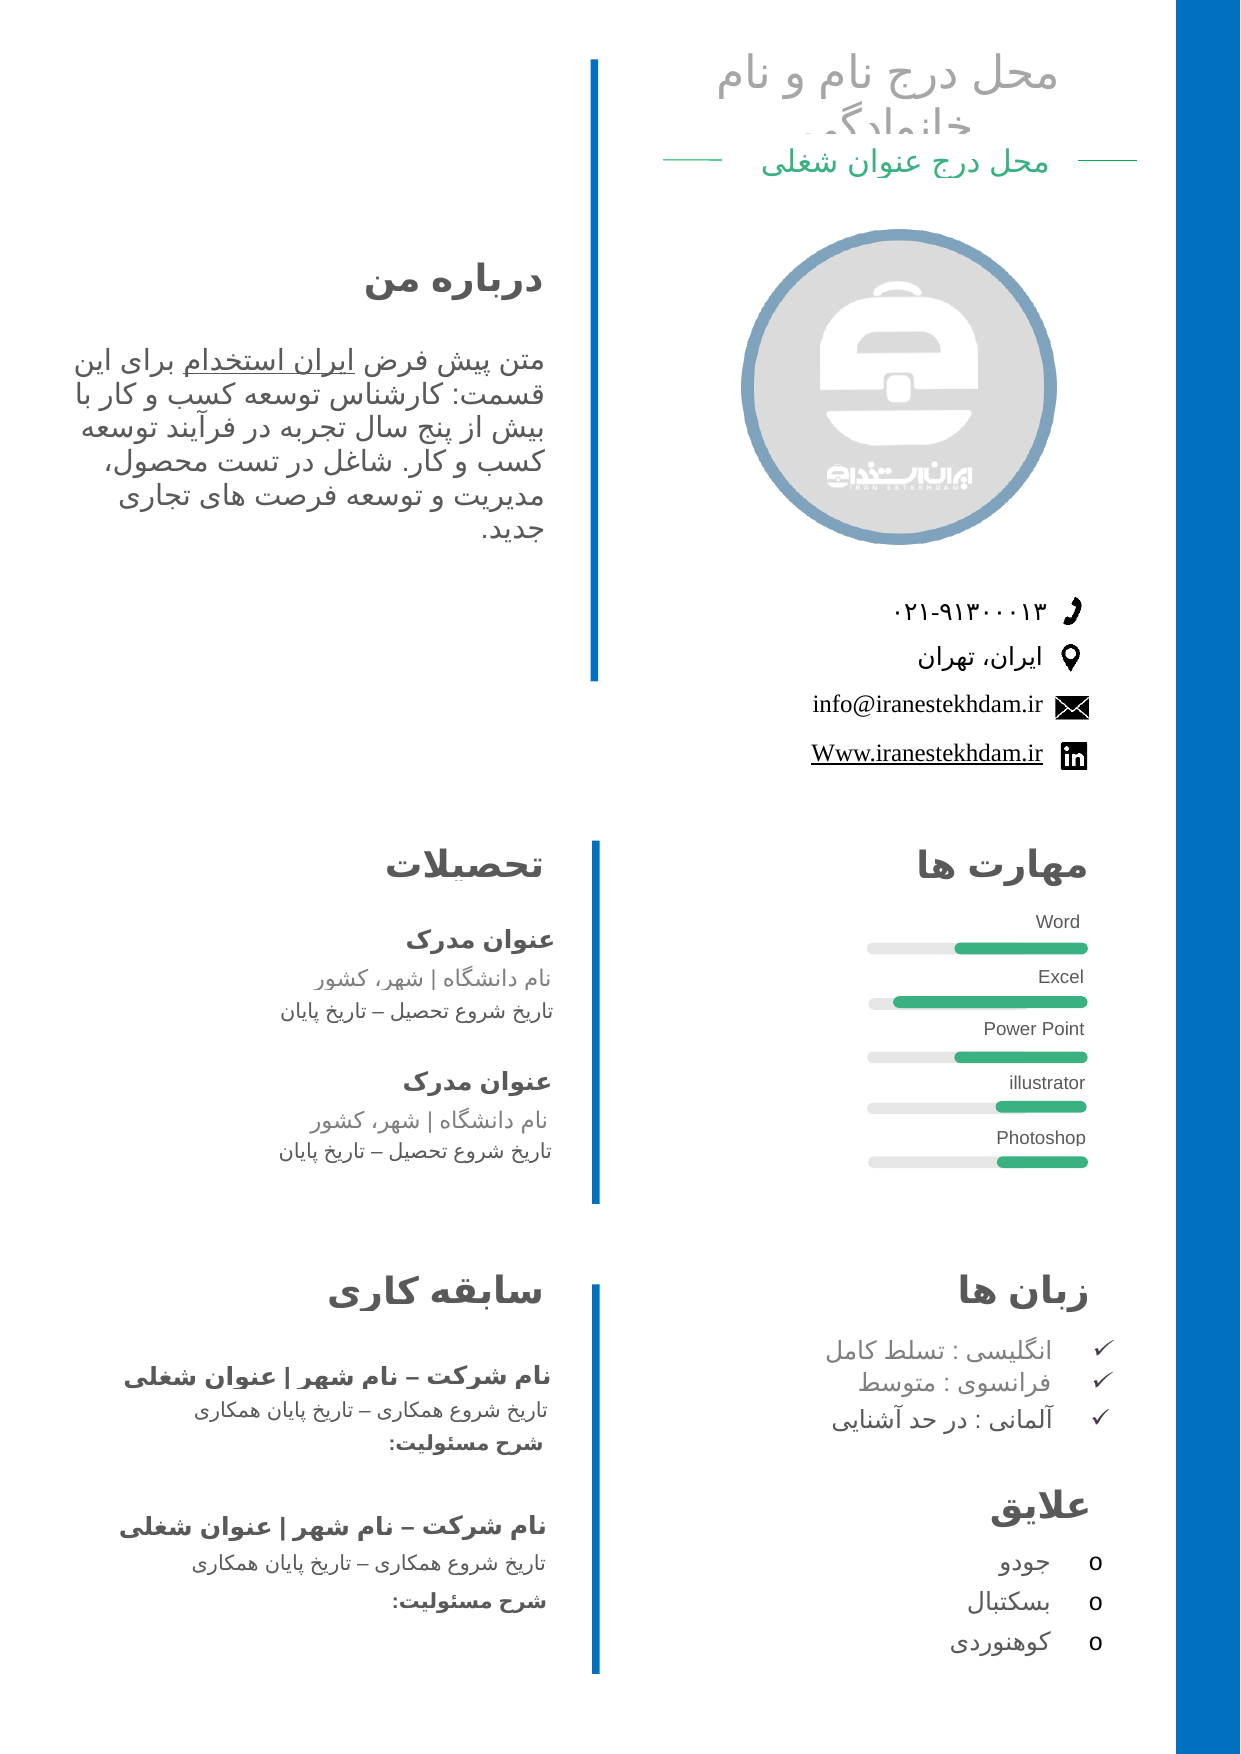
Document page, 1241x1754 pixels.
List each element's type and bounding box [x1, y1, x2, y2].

picture [734, 220, 1064, 554]
